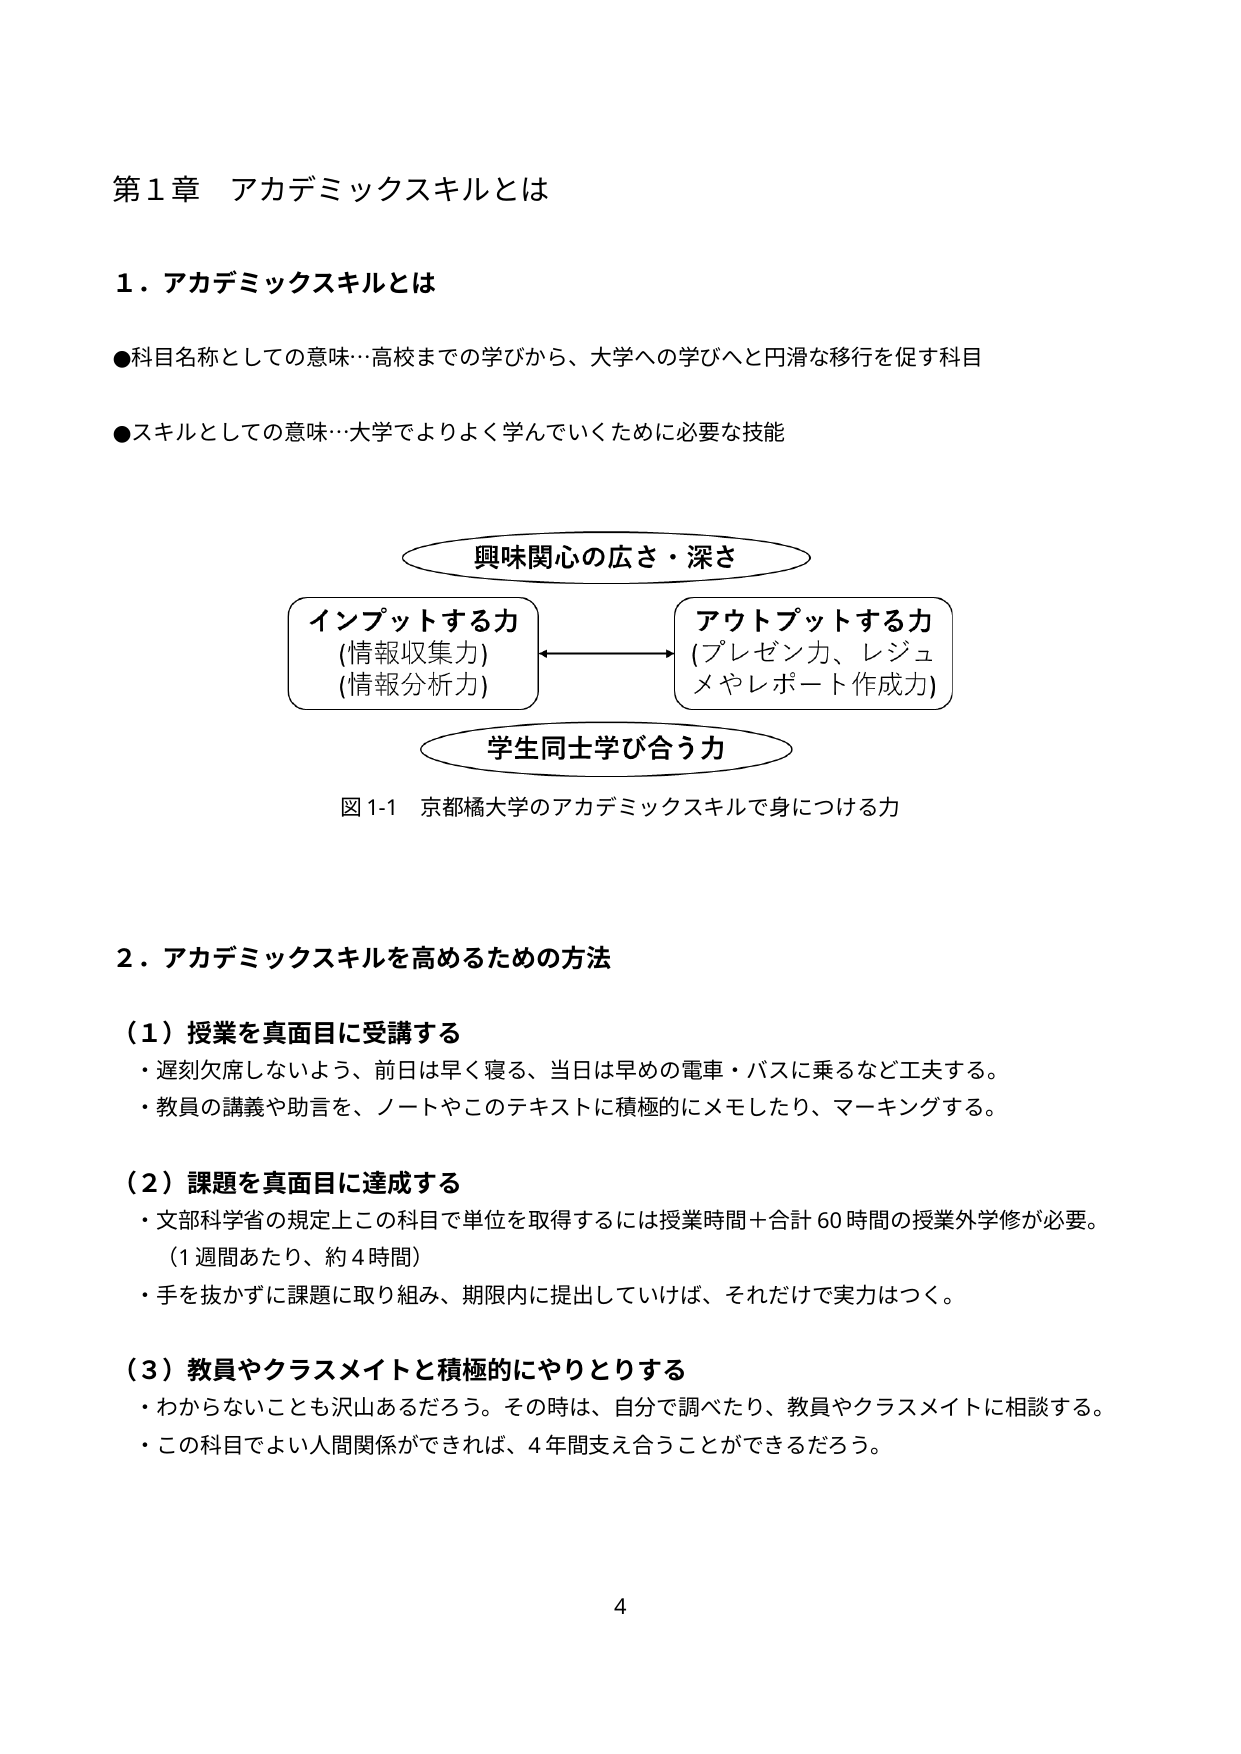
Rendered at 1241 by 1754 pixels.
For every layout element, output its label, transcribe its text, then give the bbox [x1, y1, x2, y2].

text ・この科目でよい人間関係ができれば、4年間支え合うことができるだろう。 [134, 1425, 1128, 1462]
text ・わからないことも沢山あるだろう。その時は、自分で調べたり、教員やクラスメイトに相談する。 [134, 1387, 1128, 1425]
subtitle ２．アカデミックスキルを高めるための方法 [112, 937, 1128, 975]
text ・文部科学省の規定上この科目で単位を取得するには授業時間＋合計60時間の授業外学修が必要。 （1週間あたり、約4時間） [134, 1200, 1128, 1275]
text ・遅刻欠席しないよう、前日は早く寝る、当日は早めの電車・バスに乗るなど工夫する。 [134, 1050, 1128, 1087]
subtitle １．アカデミックスキルとは [112, 262, 1128, 300]
text （２）課題を真面目に達成する [112, 1162, 1128, 1200]
picture [287, 531, 953, 781]
text ●スキルとしての意味…大学でよりよく学んでいくために必要な技能 [112, 412, 1128, 487]
text （１）授業を真面目に受講する [112, 1012, 1128, 1050]
subtitle 第１章 アカデミックスキルとは [112, 150, 1128, 225]
text （３）教員やクラスメイトと積極的にやりとりする [112, 1350, 1128, 1387]
text ・手を抜かずに課題に取り組み、期限内に提出していけば、それだけで実力はつく。 [134, 1275, 1128, 1312]
text ・教員の講義や助言を、ノートやこのテキストに積極的にメモしたり、マーキングする。 [134, 1087, 1128, 1125]
text ●科目名称としての意味…高校までの学びから、大学への学びへと円滑な移行を促す科目 [112, 337, 1128, 412]
